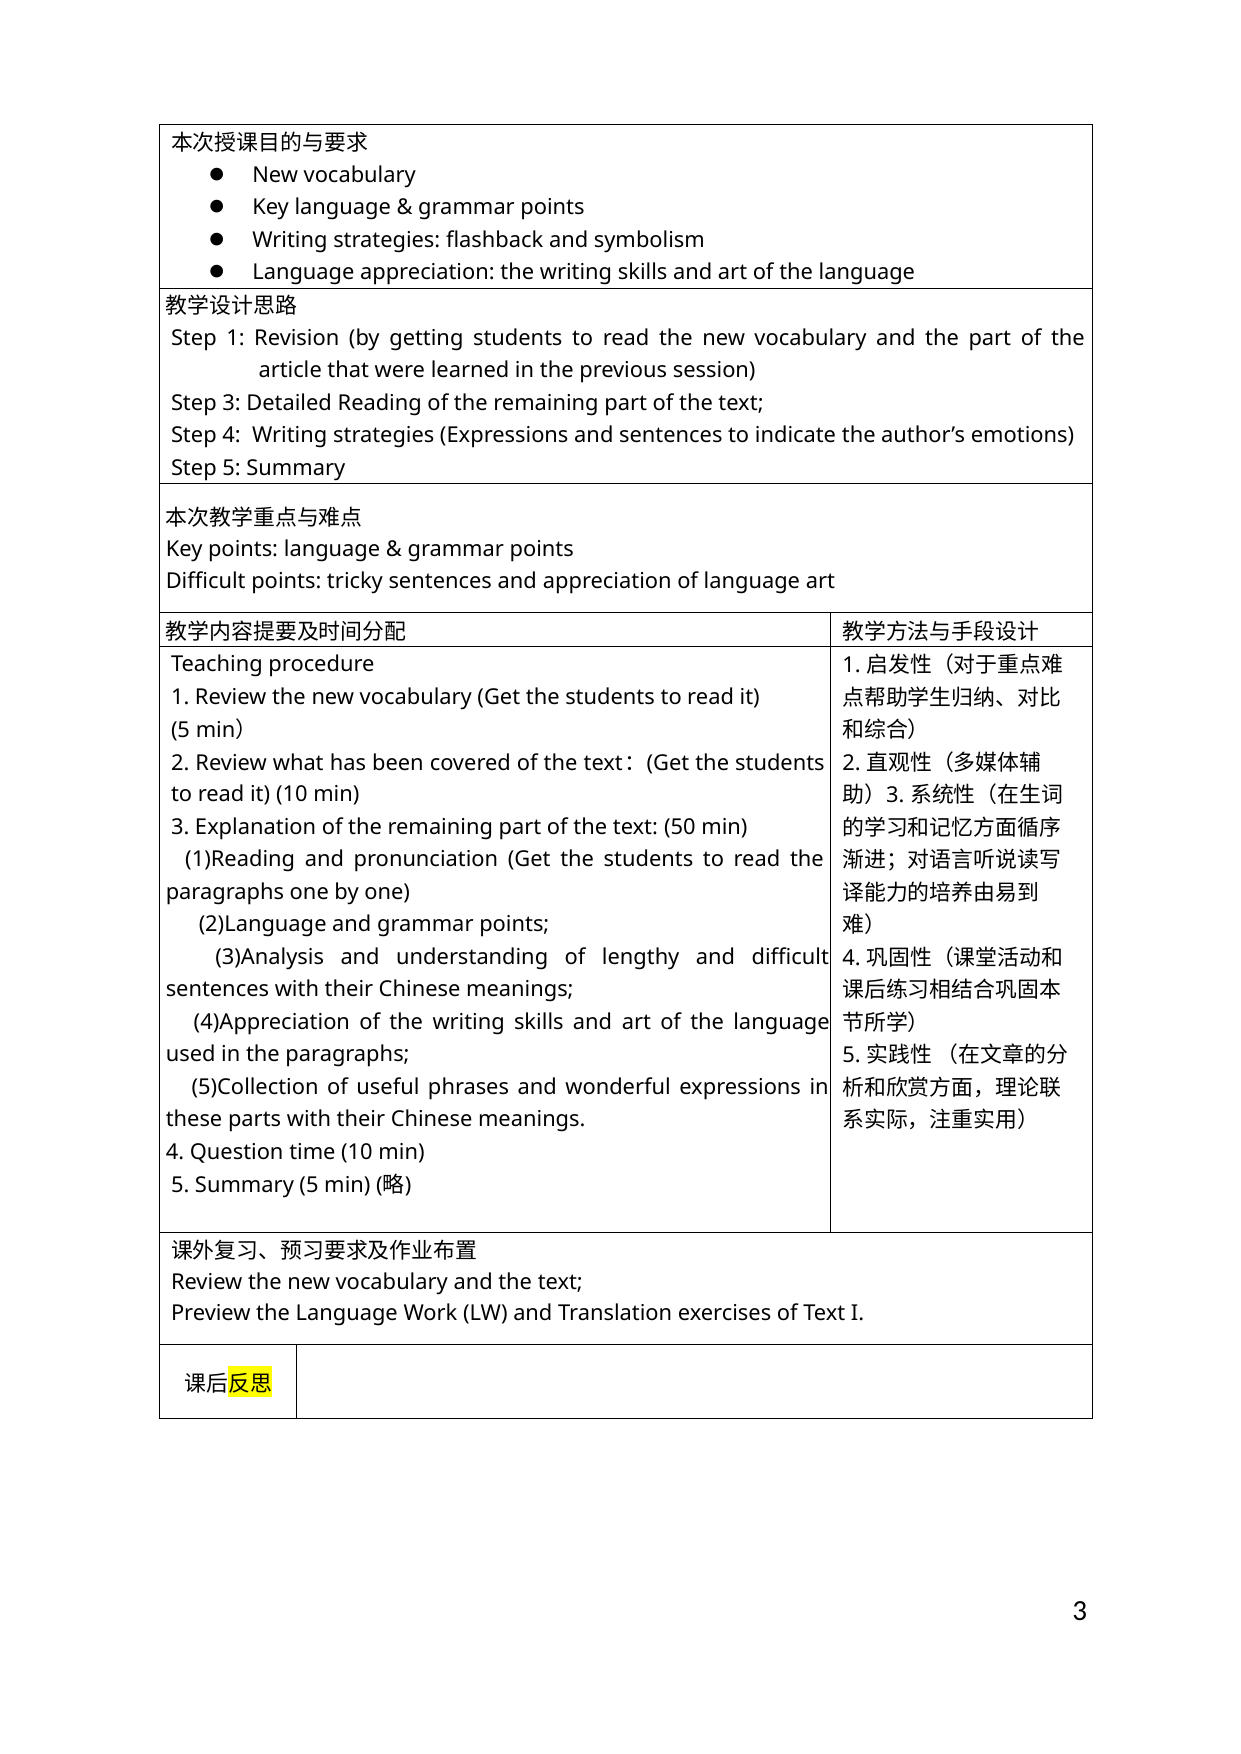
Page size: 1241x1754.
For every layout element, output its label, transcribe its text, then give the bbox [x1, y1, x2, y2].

table_cell 课外复习、预习要求及作业布置 Review the new vocabulary and the text; Preview the Language Work (LW) and Translation exercises of Text I. [160, 1233, 1092, 1344]
table_cell [297, 1345, 1092, 1418]
table_cell 课后反思 [160, 1345, 296, 1418]
table_cell 1. 启发性（对于重点难点帮助学生归纳、对比和综合） 2. 直观性（多媒体辅助）3. 系统性（在生词的学习和记忆方面循序渐进；对语言听说读写译能力的培养由易到难） 4. 巩固性（课堂活动和课后练习相结合巩固本节所学） 5. 实践性 （在文章的分析和欣赏方面，理论联系实际，注重实用） [831, 647, 1092, 1232]
table_cell 教学方法与手段设计 [831, 613, 1092, 646]
table_cell 教学内容提要及时间分配 [160, 613, 830, 646]
table_cell 教学设计思路 Step 1: Revision (by getting students to read the new vocabulary and the part of the article that were learned in the previous session) Step 3: Detailed of the remaining part of the text; Step 4: Writing strategies (Expressions and sentences to indicate the author’s emotions) Step 5: Summary [160, 289, 1092, 483]
table_cell 本次教学重点与难点 Key points: language & grammar points Difficult points: tricky sentences and appreciation of language art [160, 484, 1092, 612]
table_cell Teaching procedure 1. Review the new vocabulary (Get the students to read it) (5 min） 2. Review what has been covered of the text：(Get the students to read it) (10 min) 3. Explanation of the remaining part of the text: (50 min) (1) and pronunciation (Get the students to read the paragraphs one by one) (2)Language and grammar points; (3)Analysis and understanding of lengthy and difficult sentences with their Chinese meanings; (4)Appreciation of the writing skills and art of the language used in the paragraphs; (5)Collection of useful phrases and wonderful expressions in these parts with their Chinese meanings. 4. Question time (10 min) 5. Summary (5 min) (略) [160, 647, 830, 1232]
table_cell 本次授课目的与要求 New vocabulary Key language & grammar points Writing strategies: flashback and symbolism Language appreciation: the writing skills and art of the language [160, 125, 1092, 287]
